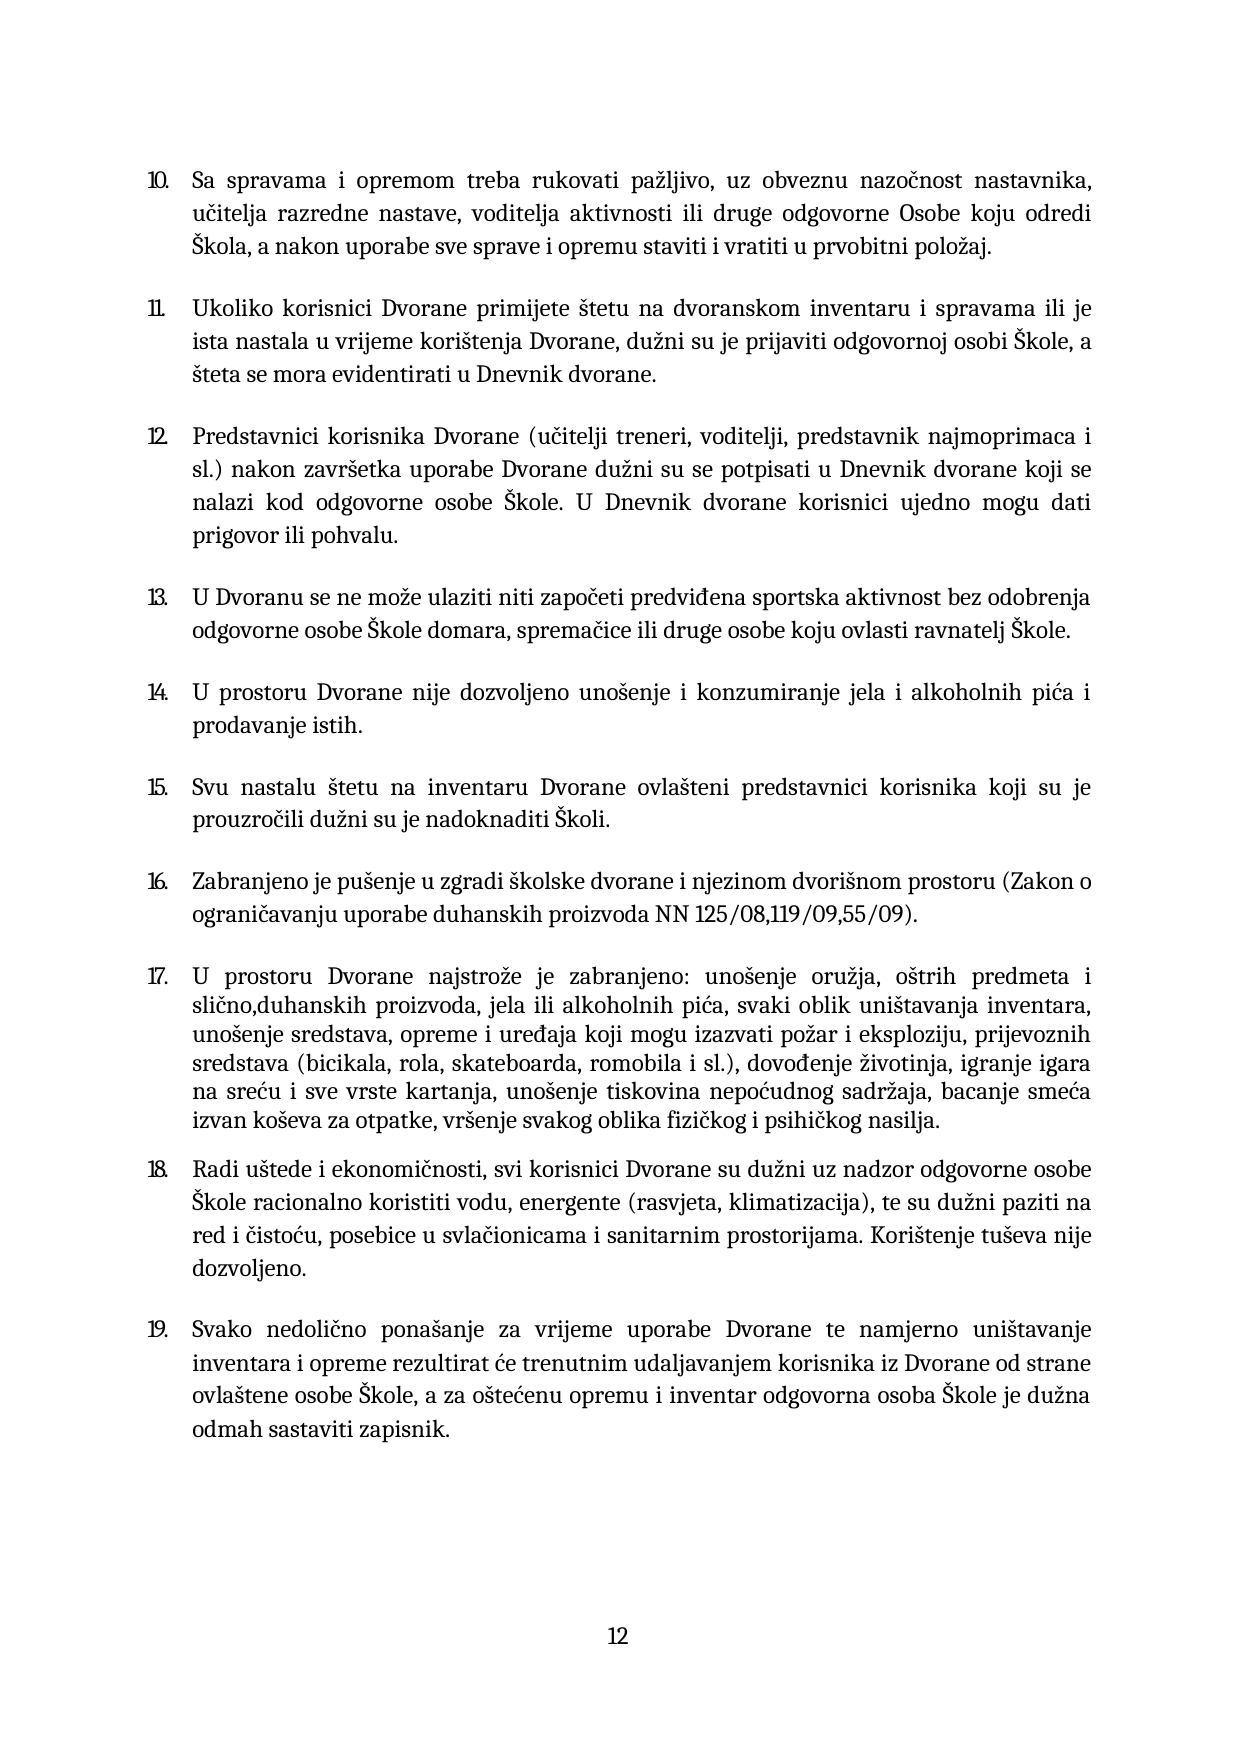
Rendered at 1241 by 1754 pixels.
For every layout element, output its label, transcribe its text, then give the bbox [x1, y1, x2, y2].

list U prostoru Dvorane najstrože je zabranjeno: unošenje oružja, oštrih predmeta i slično,duhanskih proizvoda, jela ili alkoholnih pića, svaki oblik uništavanja inventara, unošenje sredstava, opreme i uređaja koji mogu izazvati požar i eksploziju, prijevoznih sredstava (bicikala, rola, skateboarda, romobila i sl.), dovođenje životinja, igranje igara na sreću i sve vrste kartanja, unošenje tiskovina nepoćudnog sadržaja, bacanje smeća izvan koševa za otpatke, vršenje svakog oblika fizičkog i psihičkog nasilja. [147, 962, 1093, 1135]
list U Dvoranu se ne može ulaziti niti započeti predviđena sportska aktivnost bez odobrenja odgovorne osobe Škole domara, spremačice ili druge osobe koju ovlasti ravnatelj Škole. [147, 583, 1093, 644]
list Sa spravama i opremom treba rukovati pažljivo, uz obveznu nazočnost nastavnika, učitelja razredne nastave, voditelja aktivnosti ili druge odgovorne Osobe koju odredi Škola, a nakon uporabe sve sprave i opremu staviti i vratiti u prvobitni položaj. [147, 166, 1093, 261]
list Radi uštede i ekonomičnosti, svi korisnici Dvorane su dužni uz nadzor odgovorne osobe Škole racionalno koristiti vodu, energente (rasvjeta, klimatizacija), te su dužni paziti na red i čistoću, posebice u svlačionicama i sanitarnim prostorijama. Korištenje tuševa nije dozvoljeno. [147, 1154, 1093, 1282]
list Zabranjeno je pušenje u zgradi školske dvorane i njezinom dvorišnom prostoru (Zakon o ograničavanju uporabe duhanskih proizvoda NN 125/08,119/09,55/09). [147, 867, 1093, 929]
list Predstavnici korisnika Dvorane (učitelji treneri, voditelji, predstavnik najmoprimaca i sl.) nakon završetka uporabe Dvorane dužni su se potpisati u Dnevnik dvorane koji se nalazi kod odgovorne osobe Škole. U Dnevnik dvorane korisnici ujedno mogu dati prigovor ili pohvalu. [147, 422, 1092, 550]
list Svu nastalu štetu na inventaru Dvorane ovlašteni predstavnici korisnika koji su je prouzročili dužni su je nadoknaditi Školi. [147, 772, 1092, 834]
list U prostoru Dvorane nije dozvoljeno unošenje i konzumiranje jela i alkoholnih pića i prodavanje istih. [147, 677, 1093, 739]
list Ukoliko korisnici Dvorane primijete štetu na dvoranskom inventaru i spravama ili je ista nastala u vrijeme korištenja Dvorane, dužni su je prijaviti odgovornoj osobi Škole, a šteta se mora evidentirati u Dnevnik dvorane. [147, 294, 1093, 389]
list Svako nedolično ponašanje za vrijeme uporabe Dvorane te namjerno uništavanje inventara i opreme rezultirat će trenutnim udaljavanjem korisnika iz Dvorane od strane ovlaštene osobe Škole, a za oštećenu opremu i inventar odgovorna osoba Škole je dužna odmah sastaviti zapisnik. [147, 1315, 1092, 1443]
